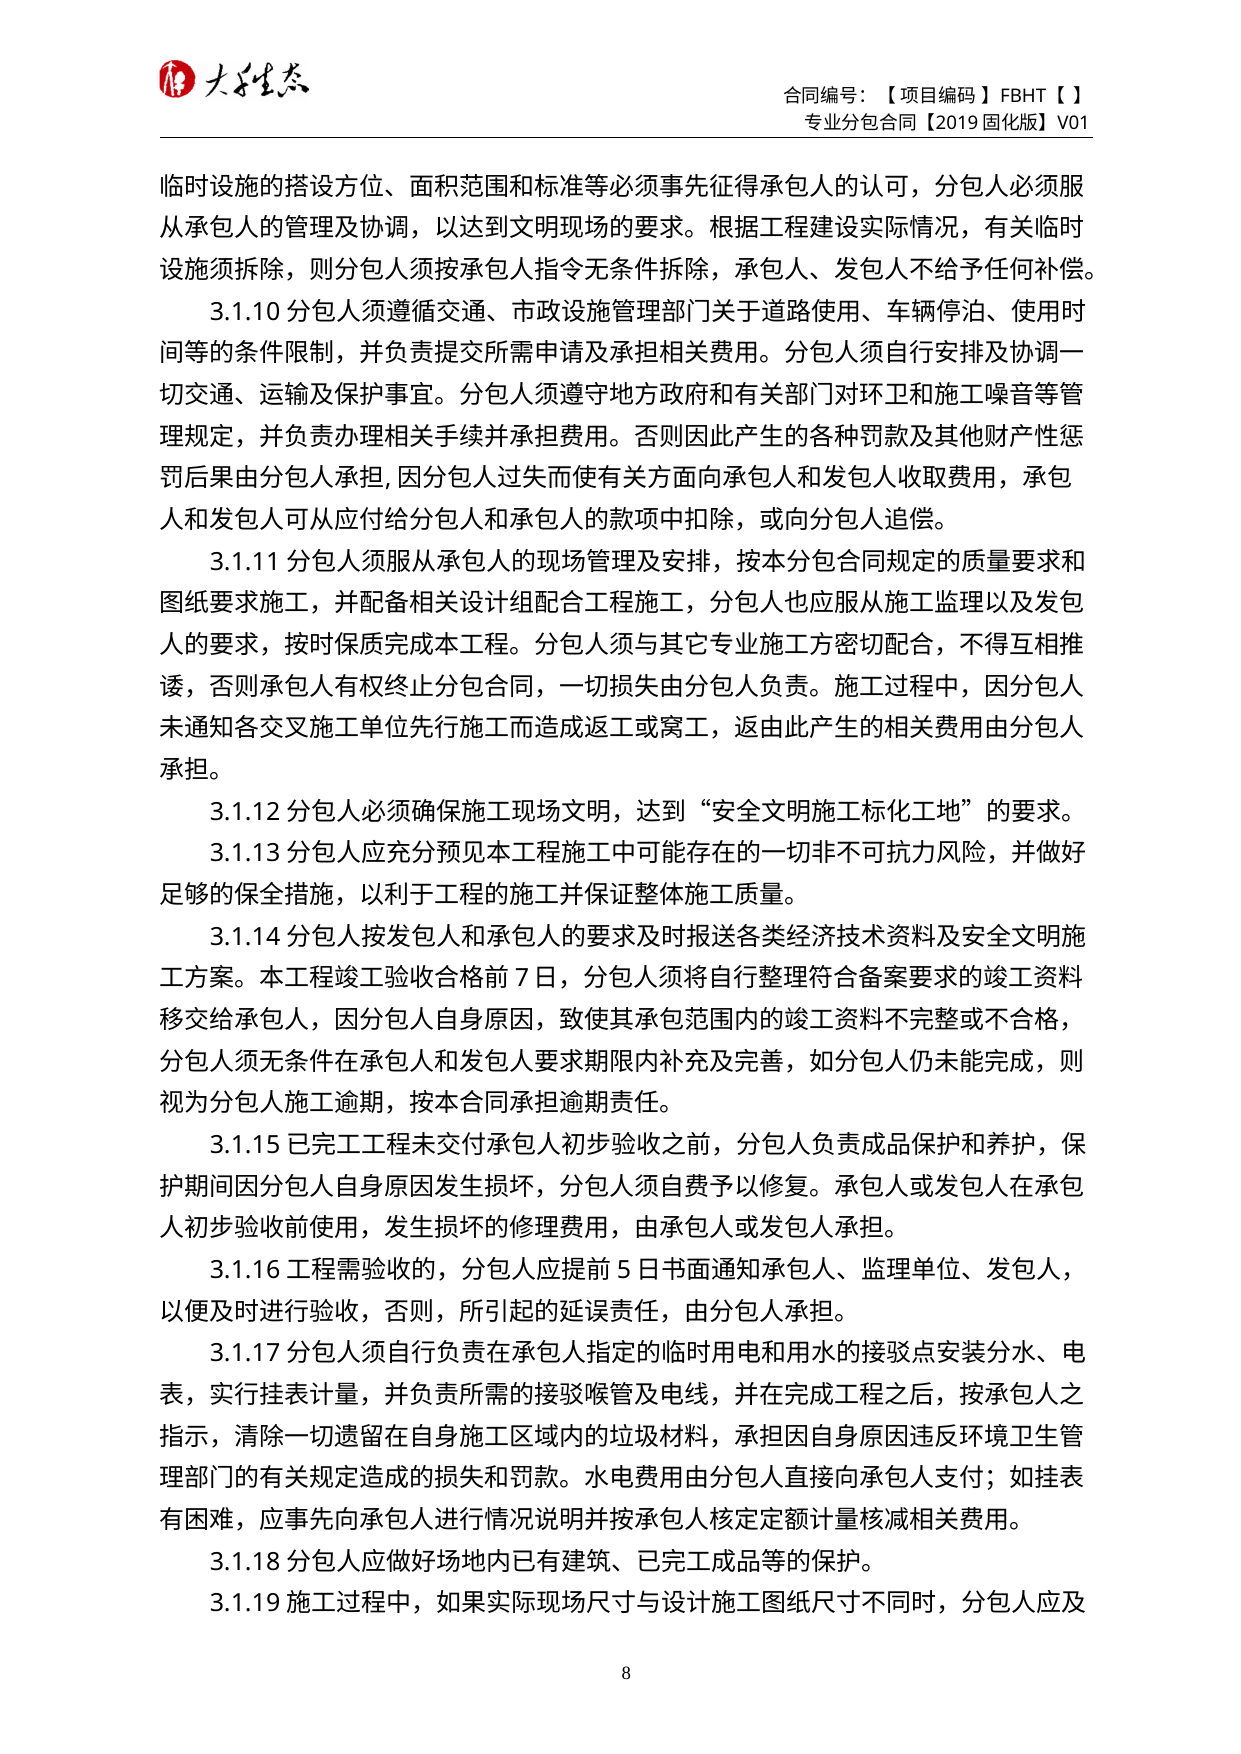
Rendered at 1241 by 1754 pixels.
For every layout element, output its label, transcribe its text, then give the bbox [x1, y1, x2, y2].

text 3.1.10 分包人须遵循交通、市政设施管理部门关于道路使用、车辆停泊、使用时间等的条件限制，并负责提交所需申请及承担相关费用。分包人须自行安排及协调一切交通、运输及保护事宜。分包人须遵守地方政府和有关部门对环卫和施工噪音等管理规定，并负责办理相关手续并承担费用。否则因此产生的各种罚款及其他财产性惩罚后果由分包人承担, 因分包人过失而使有关方面向承包人和发包人收取费用，承包人和发包人可从应付给分包人和承包人的款项中扣除，或向分包人追偿。 [159, 287, 1093, 537]
text 3.1.15 已完工工程未交付承包人初步验收之前，分包人负责成品保护和养护，保护期间因分包人自身原因发生损坏，分包人须自费予以修复。承包人或发包人在承包人初步验收前使用，发生损坏的修理费用，由承包人或发包人承担。 [159, 1120, 1093, 1245]
text 3.1.12 分包人必须确保施工现场文明，达到“安全文明施工标化工地”的要求。 [159, 787, 1093, 828]
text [159, 162, 1093, 287]
text 3.1.11 分包人须服从承包人的现场管理及安排，按本分包合同规定的质量要求和图纸要求施工，并配备相关设计组配合工程施工，分包人也应服从施工监理以及发包人的要求，按时保质完成本工程。分包人须与其它专业施工方密切配合，不得互相推诿，否则承包人有权终止分包合同，一切损失由分包人负责。施工过程中，因分包人未通知各交叉施工单位先行施工而造成返工或窝工，返由此产生的相关费用由分包人承担。 [159, 537, 1093, 787]
text 3.1.14 分包人按发包人和承包人的要求及时报送各类经济技术资料及安全文明施工方案。本工程竣工验收合格前7日，分包人须将自行整理符合备案要求的竣工资料移交给承包人，因分包人自身原因，致使其承包范围内的竣工资料不完整或不合格，分包人须无条件在承包人和发包人要求期限内补充及完善，如分包人仍未能完成，则视为分包人施工逾期，按本合同承担逾期责任。 [159, 912, 1093, 1120]
picture [159, 59, 309, 102]
text 3.1.13 分包人应充分预见本工程施工中可能存在的一切非不可抗力风险，并做好足够的保全措施，以利于工程的施工并保证整体施工质量。 [159, 828, 1093, 912]
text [159, 1578, 1093, 1620]
text 3.1.16 工程需验收的，分包人应提前5日书面通知承包人、监理单位、发包人，以便及时进行验收，否则，所引起的延误责任，由分包人承担。 [159, 1245, 1093, 1328]
text 3.1.18 分包人应做好场地内已有建筑、已完工成品等的保护。 [159, 1537, 1093, 1578]
text 3.1.17 分包人须自行负责在承包人指定的临时用电和用水的接驳点安装分水、电表，实行挂表计量，并负责所需的接驳喉管及电线，并在完成工程之后，按承包人之指示，清除一切遗留在自身施工区域内的垃圾材料，承担因自身原因违反环境卫生管理部门的有关规定造成的损失和罚款。水电费用由分包人直接向承包人支付；如挂表有困难，应事先向承包人进行情况说明并按承包人核定定额计量核减相关费用。 [159, 1328, 1093, 1537]
